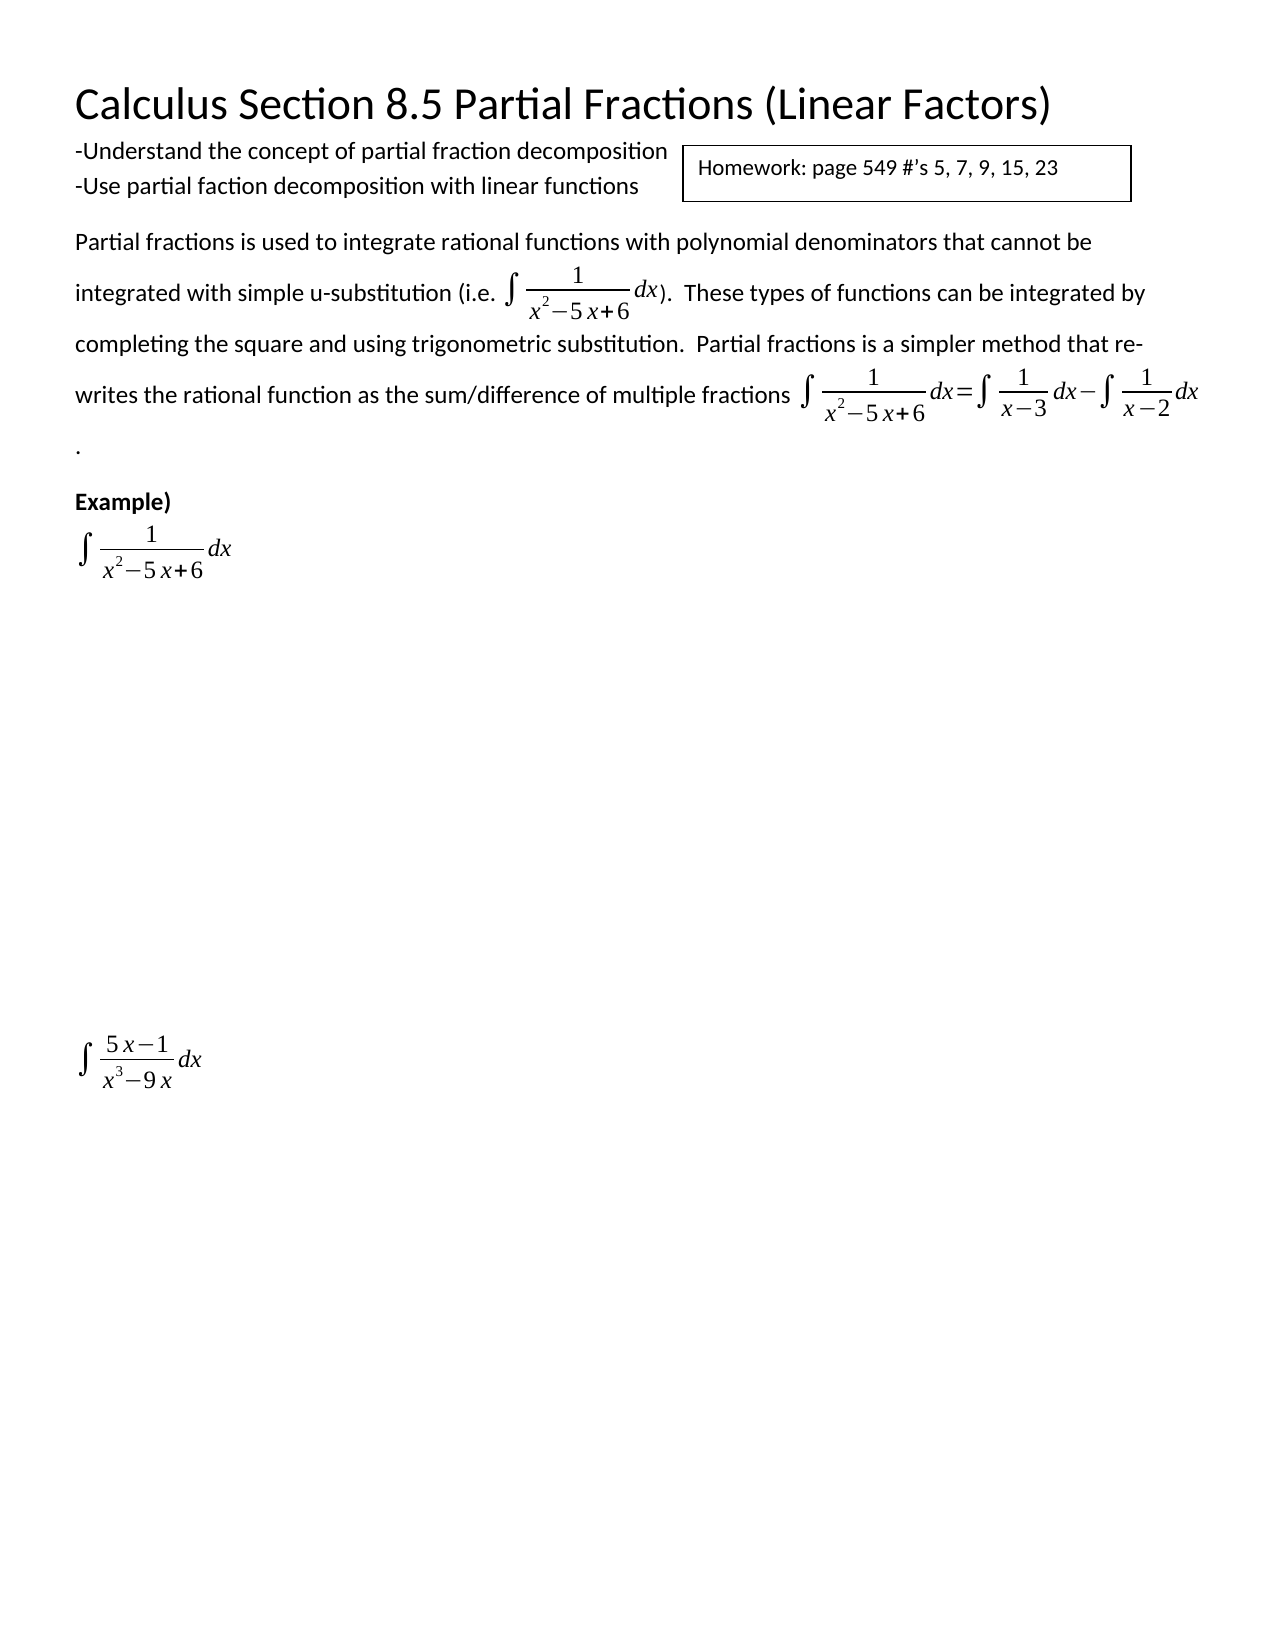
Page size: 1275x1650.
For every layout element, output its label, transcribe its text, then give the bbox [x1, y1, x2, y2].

text Example) [75, 486, 1200, 583]
text Partial fractions is used to integrate rational functions with polynomial denominators that cannot be integrated with simple u-substitution (i.e. ). These types of functions can be integrated by completing the square and using trigonometric substitution. Partial fractions is a simpler method that re-writes the rational function as the sum/difference of multiple fractions . [75, 226, 1200, 461]
text Calculus Section 8.5 Partial Fractions (Linear Factors) -Understand the concept of partial fraction decomposition -Use partial faction decomposition with linear functions [75, 75, 1200, 201]
